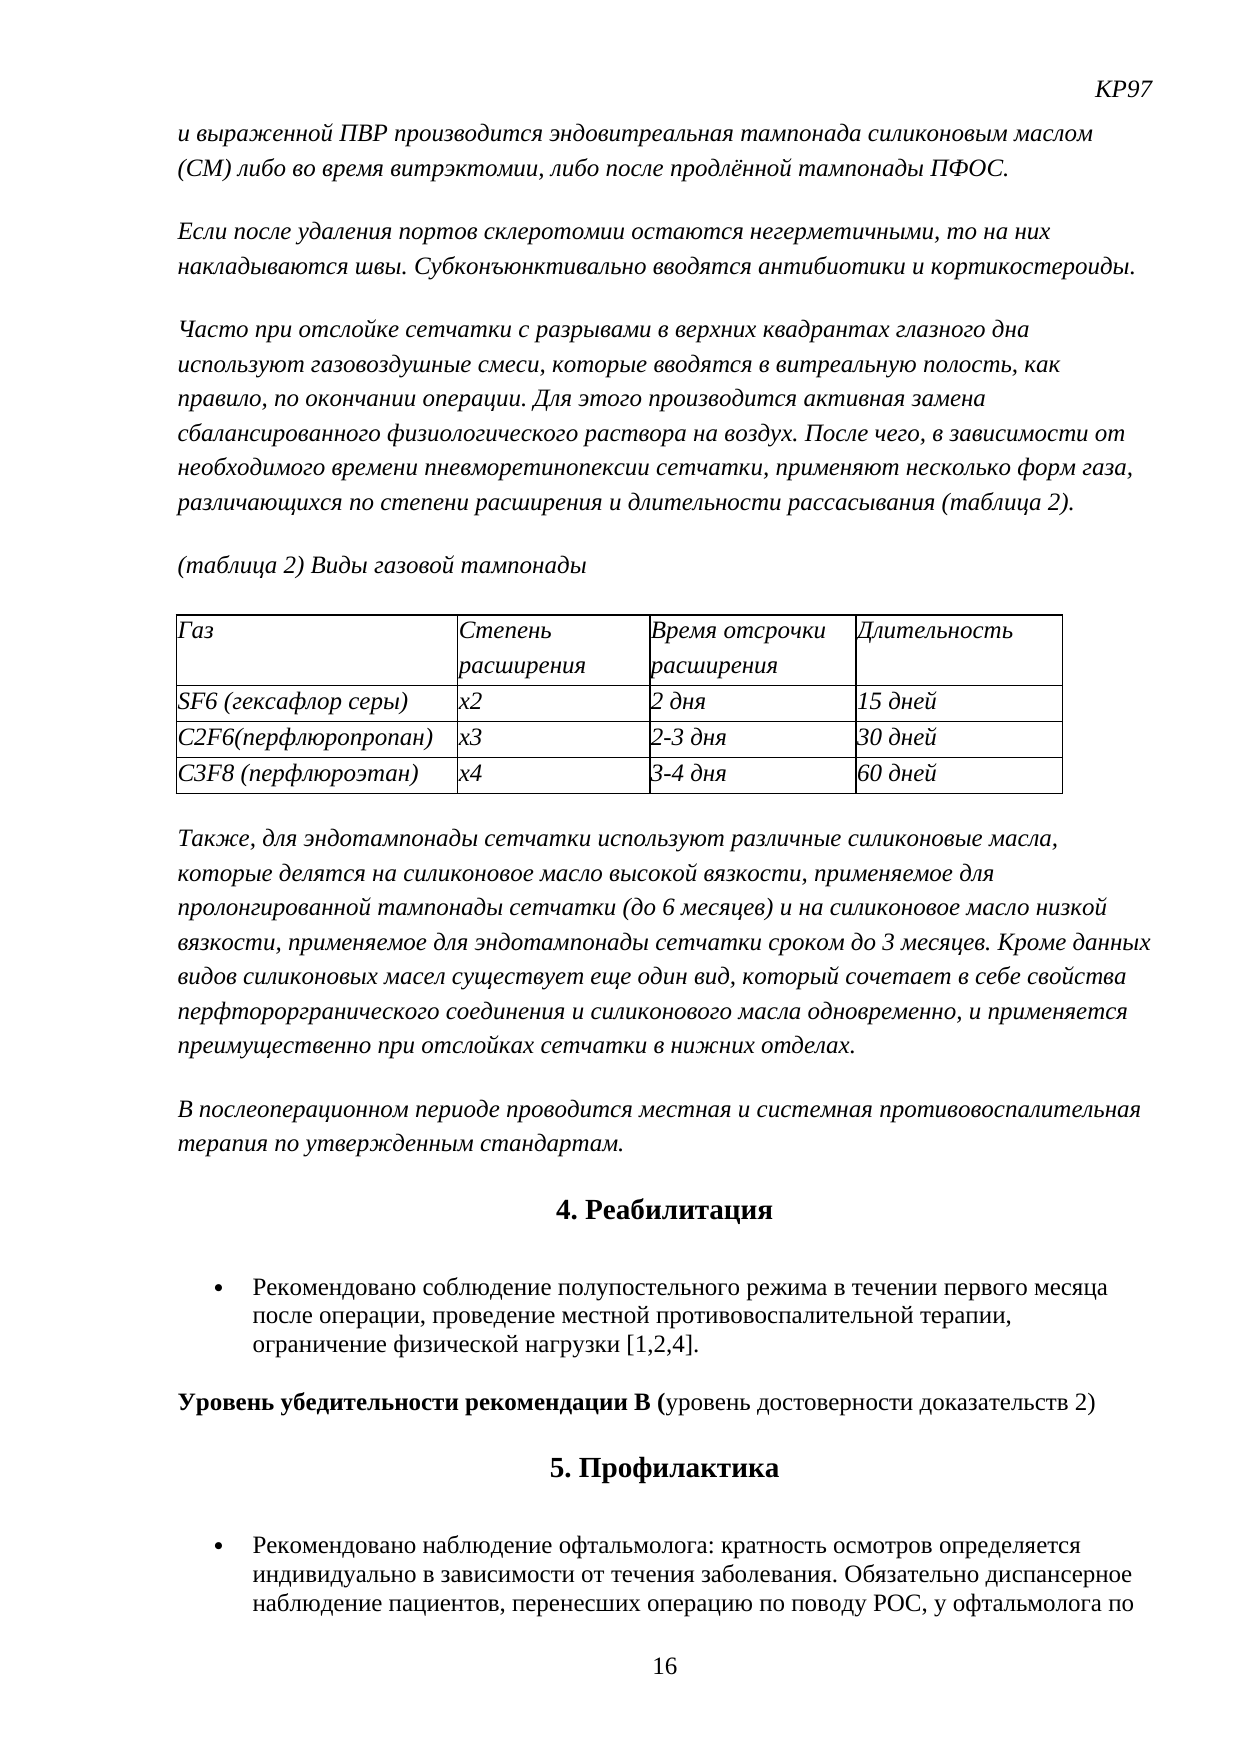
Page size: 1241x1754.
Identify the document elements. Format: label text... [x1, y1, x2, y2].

text В послеоперационном периоде проводится местная и системная противовоспалительная терапия по утвержденным стандартам. [177, 1094, 1152, 1157]
table_cell 2-3 дня [651, 722, 855, 757]
table_cell х4 [458, 758, 649, 793]
table_header Газ [177, 616, 457, 684]
text 5. Профилактика [177, 1451, 1152, 1484]
text Уровень убедительности рекомендации В (уровень достоверности доказательств 2) [177, 1387, 1152, 1416]
table_cell C3F8 (перфлюроэтан) [177, 758, 457, 793]
table_cell 15 дней [857, 686, 1062, 721]
table_cell C2F6(перфлюропропан) [177, 722, 457, 757]
table_cell 60 дней [857, 758, 1062, 793]
table_header Длительность [857, 616, 1062, 684]
table_header Время отсрочки расширения [651, 616, 855, 684]
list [215, 1530, 1152, 1616]
text Часто при отслойке сетчатки с разрывами в верхних квадрантах глазного дна используют газовоздушные смеси, которые вводятся в витреальную полость, как правило, по окончании операции. Для этого производится активная замена сбалансированного физиологического раствора на воздух. После чего, в зависимости от необходимого времени пневморетинопексии сетчатки, применяют несколько форм газа, различающихся по степени расширения и длительности рассасывания (таблица 2). [177, 314, 1152, 516]
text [177, 118, 1152, 181]
table_cell SF6 (гексафлор серы) [177, 686, 457, 721]
table_cell 30 дней [857, 722, 1062, 757]
text Если после удаления портов склеротомии остаются негерметичными, то на них накладываются швы. Субконъюнктивально вводятся антибиотики и кортикостероиды. [177, 216, 1152, 279]
text (таблица 2) Виды газовой тампонады [177, 550, 1152, 579]
text 4. Реабилитация [177, 1192, 1152, 1226]
table_cell х2 [458, 686, 649, 721]
text Также, для эндотампонады сетчатки используют различные силиконовые масла, которые делятся на силиконовое масло высокой вязкости, применяемое для пролонгированной тампонады сетчатки (до 6 месяцев) и на силиконовое масло низкой вязкости, применяемое для эндотампонады сетчатки сроком до 3 месяцев. Кроме данных видов силиконовых масел существует еще один вид, который сочетает в себе свойства перфтороргранического соединения и силиконового масла одновременно, и применяется преимущественно при отслойках сетчатки в нижних отделах. [177, 823, 1152, 1059]
table_cell х3 [458, 722, 649, 757]
table_cell 3-4 дня [651, 758, 855, 793]
table_cell 2 дня [651, 686, 855, 721]
table_header Степень расширения [458, 616, 649, 684]
list Рекомендовано соблюдение полупостельного режима в течении первого месяца после операции, проведение местной противовоспалительной терапии, ограничение физической нагрузки [1,2,4]. [215, 1272, 1152, 1358]
